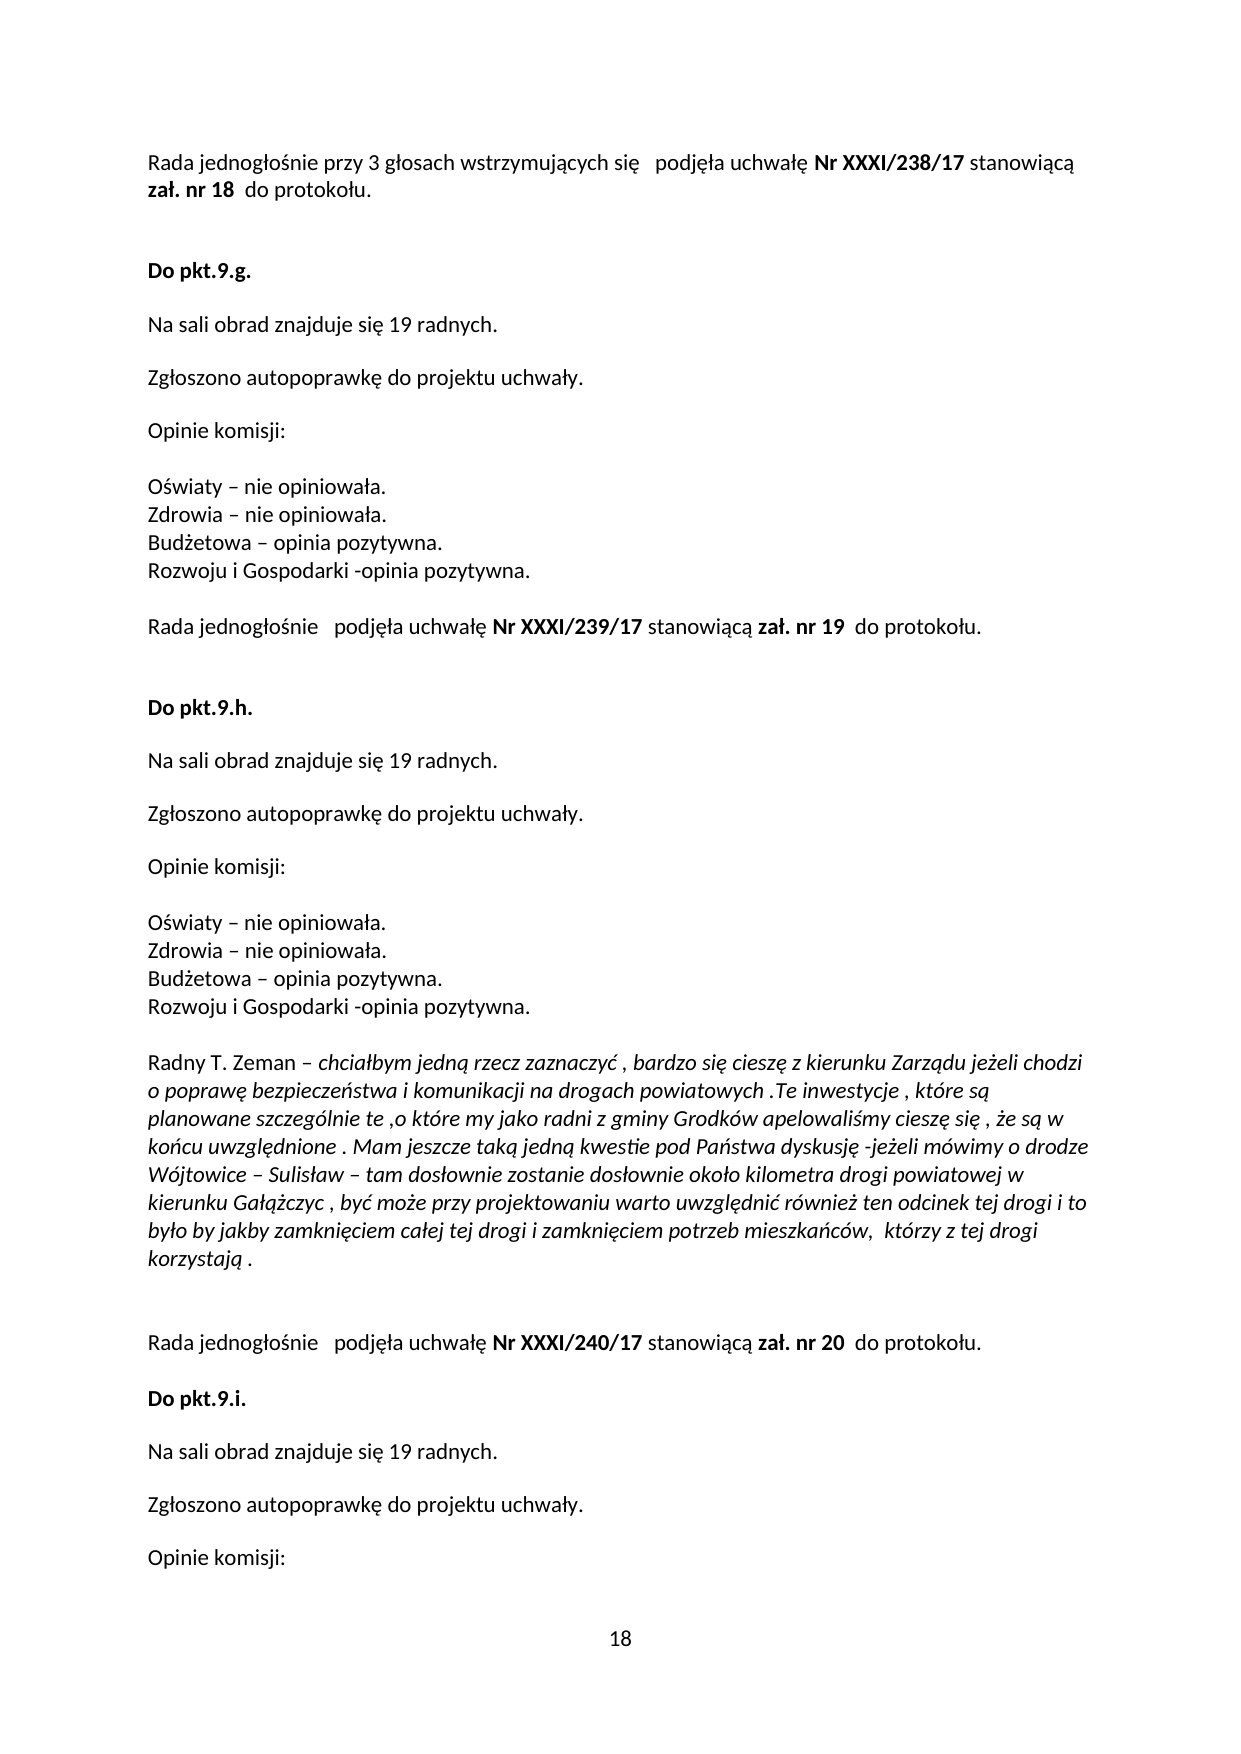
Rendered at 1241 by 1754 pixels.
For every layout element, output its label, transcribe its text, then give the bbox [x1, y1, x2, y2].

text Na sali obrad znajduje się 19 radnych. [148, 310, 1093, 338]
text Zgłoszono autopoprawkę do projektu uchwały. [148, 363, 1093, 391]
text Radny T. Zeman – chciałbym jedną rzecz zaznaczyć , bardzo się cieszę z kierunku Zarządu jeżeli chodzi o poprawę bezpieczeństwa i komunikacji na drogach powiatowych .Te inwestycje , które są planowane szczególnie te ,o które my jako radni z gminy Grodków apelowaliśmy cieszę się , że są w końcu uwzględnione . Mam jeszcze taką jedną kwestie pod Państwa dyskusję -jeżeli mówimy o drodze Wójtowice – Sulisław – tam dosłownie zostanie dosłownie około kilometra drogi powiatowej w kierunku Gałążczyc , być może przy projektowaniu warto uwzględnić również ten odcinek tej drogi i to było by jakby zamknięciem całej tej drogi i zamknięciem potrzeb mieszkańców, którzy z tej drogi korzystają . [148, 1048, 1093, 1272]
text Do pkt.9.i. [148, 1384, 1093, 1412]
text Do pkt.9.g. [148, 257, 1093, 285]
text Rozwoju i Gospodarki -opinia pozytywna. [148, 556, 1093, 584]
text Oświaty – nie opiniowała. [148, 472, 1093, 500]
text Opinie komisji: [148, 1543, 1093, 1571]
text Rada jednogłośnie przy 3 głosach wstrzymujących się podjęła uchwałę Nr XXXI/238/17 stanowiącą zał. nr 18 do protokołu. [148, 148, 1093, 204]
text Do pkt.9.h. [148, 693, 1093, 721]
text Opinie komisji: [148, 852, 1093, 880]
text Na sali obrad znajduje się 19 radnych. [148, 1437, 1093, 1465]
text Zgłoszono autopoprawkę do projektu uchwały. [148, 1490, 1093, 1518]
text Rada jednogłośnie podjęła uchwałę Nr XXXI/239/17 stanowiącą zał. nr 19 do protokołu. [148, 612, 1093, 640]
text Opinie komisji: [148, 416, 1093, 444]
text Rozwoju i Gospodarki -opinia pozytywna. [148, 992, 1093, 1020]
text Zgłoszono autopoprawkę do projektu uchwały. [148, 799, 1093, 827]
text Rada jednogłośnie podjęła uchwałę Nr XXXI/240/17 stanowiącą zał. nr 20 do protokołu. [148, 1328, 1093, 1356]
text Budżetowa – opinia pozytywna. [148, 528, 1093, 556]
text Zdrowia – nie opiniowała. [148, 936, 1093, 964]
text Zdrowia – nie opiniowała. [148, 500, 1093, 528]
text Na sali obrad znajduje się 19 radnych. [148, 746, 1093, 774]
text Oświaty – nie opiniowała. [148, 908, 1093, 936]
text Budżetowa – opinia pozytywna. [148, 964, 1093, 992]
